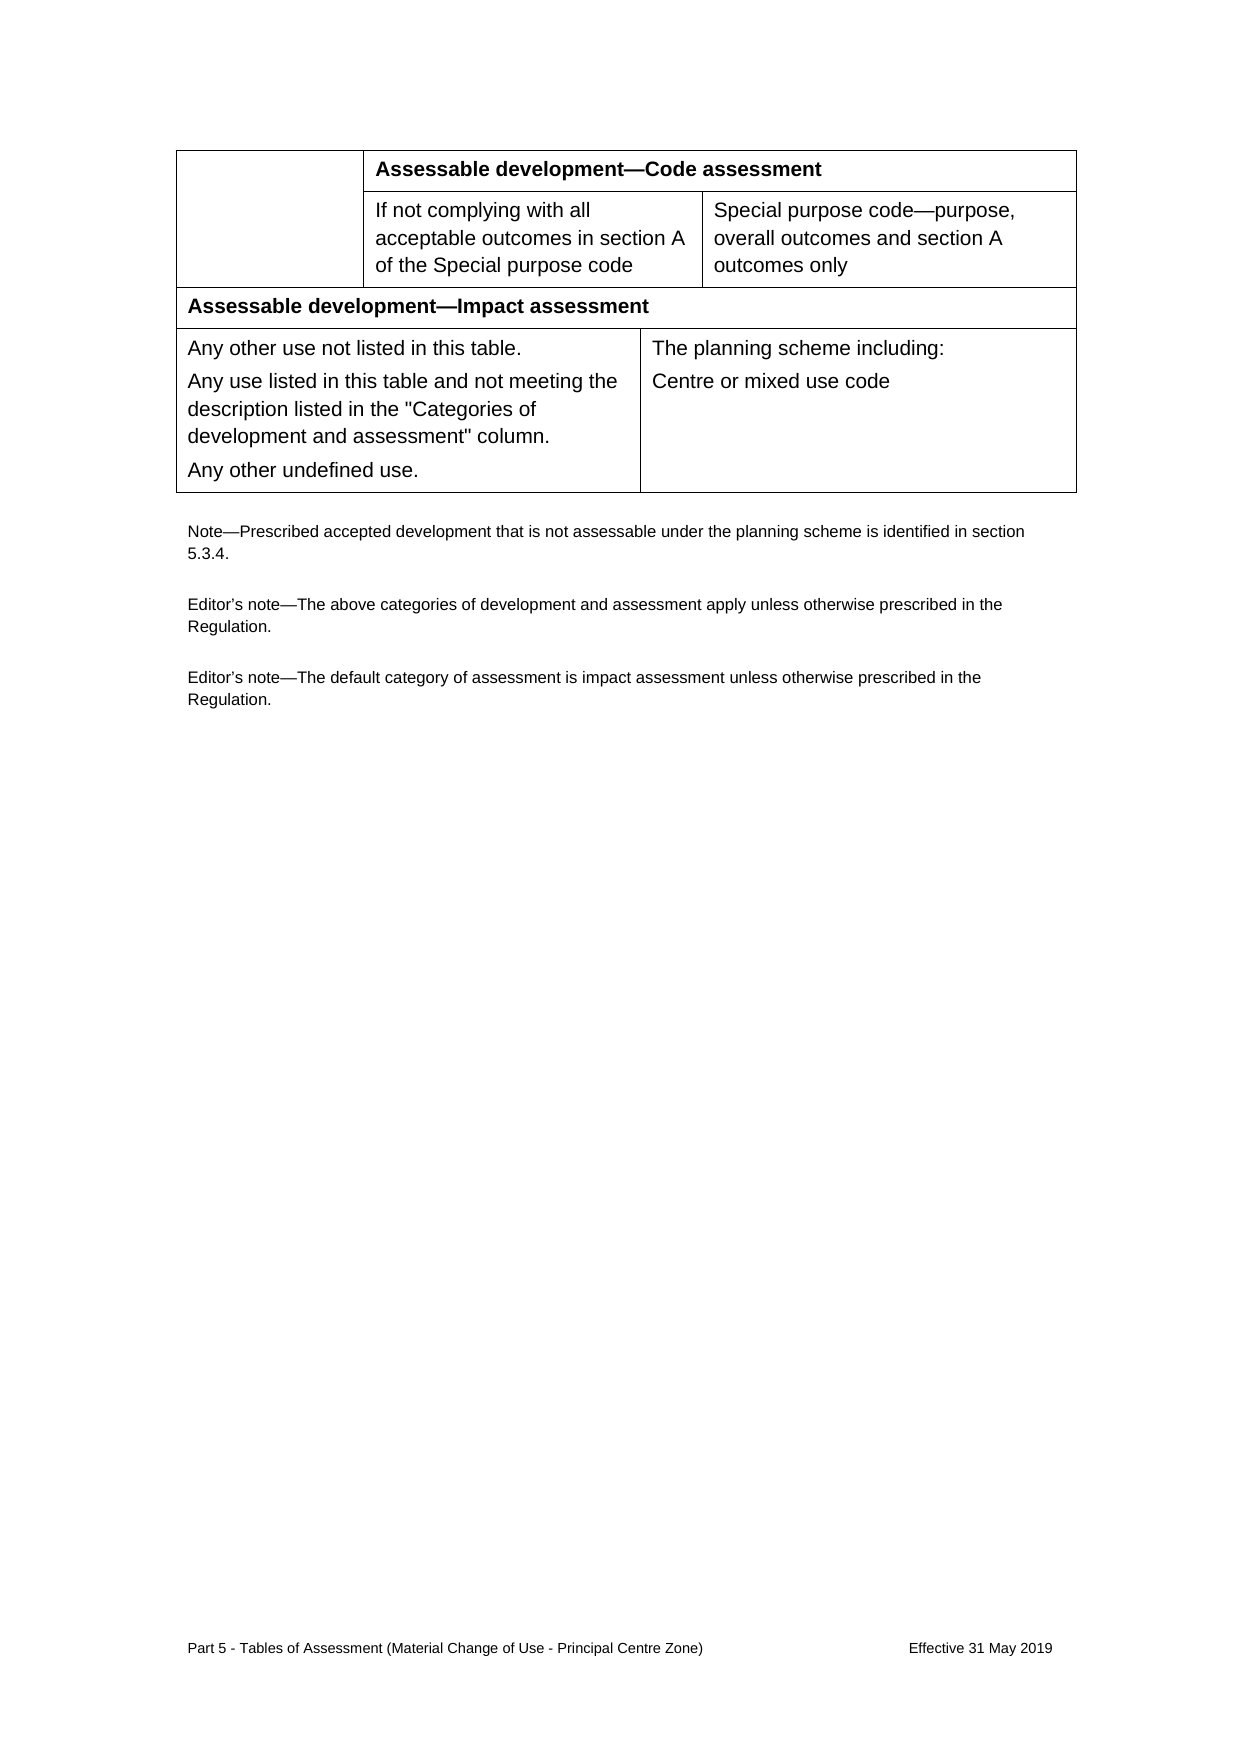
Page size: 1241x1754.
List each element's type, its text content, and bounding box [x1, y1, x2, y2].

table_cell Any other use not listed in this table. Any use listed in this table and not meeting the description listed in the "Categories of development and assessment" column. Any other undefined use. [177, 329, 640, 492]
table_cell Special purpose code—purpose, overall outcomes and section A outcomes only [703, 192, 1076, 287]
table_cell Assessable development—Impact assessment [177, 288, 1076, 328]
text Editor’s note—The default category of assessment is impact assessment unless otherwise prescribed in the Regulation. [187, 668, 1053, 709]
table_cell Assessable development—Code assessment [364, 151, 1076, 191]
table_cell The planning scheme including: Centre or mixed use code [641, 329, 1076, 492]
text Editor’s note—The above categories of development and assessment apply unless otherwise prescribed in the Regulation. [187, 595, 1053, 636]
text Note—Prescribed accepted development that is not assessable under the planning scheme is identified in section 5.3.4. [187, 522, 1053, 563]
table_cell If not complying with all acceptable outcomes in section A of the Special purpose code [364, 192, 702, 287]
